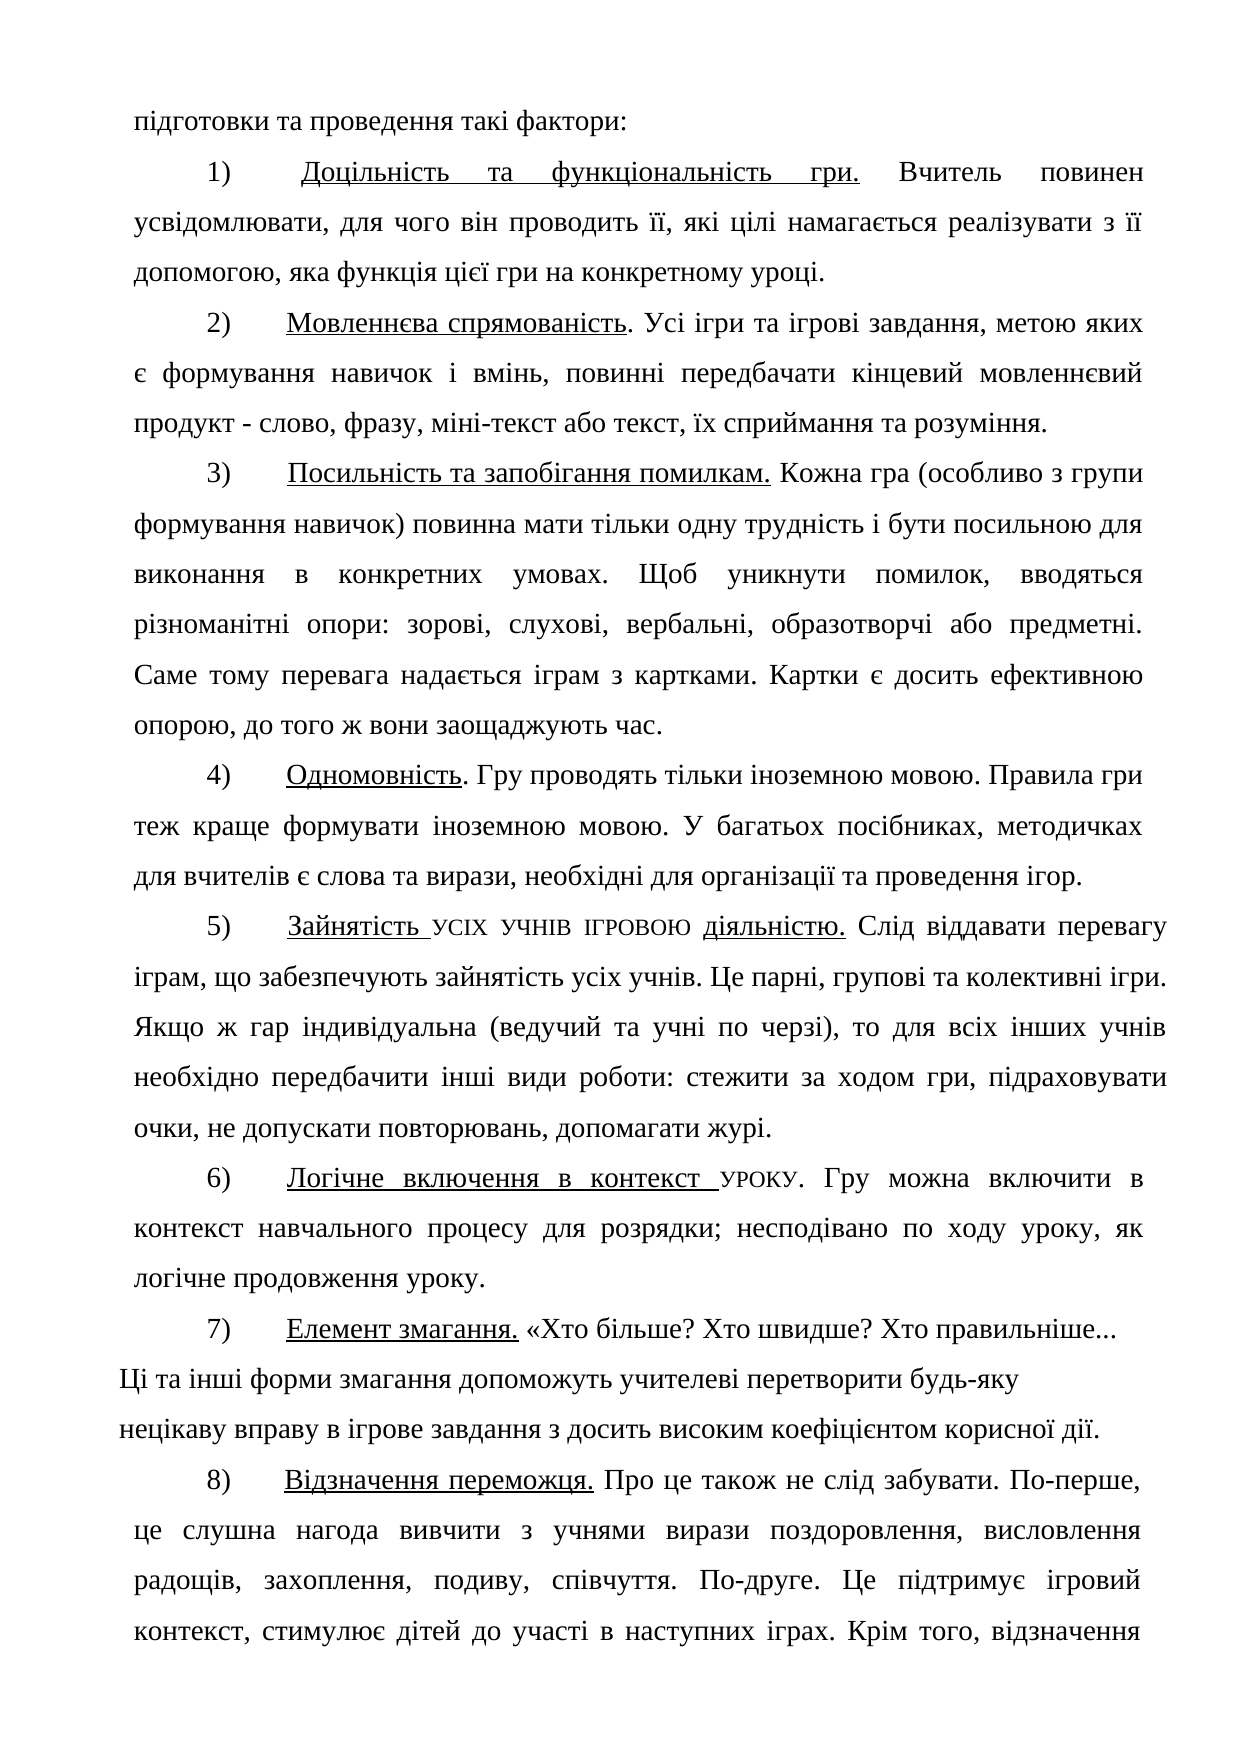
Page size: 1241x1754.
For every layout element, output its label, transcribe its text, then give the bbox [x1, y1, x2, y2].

list Одномовність. Гру проводять тільки іноземною мовою. Правила гри теж краще формувати іноземною мовою. У багатьох посібниках, методичках для вчителів є слова та вирази, необхідні для організації та проведення ігор. [133, 757, 1144, 892]
list Логічне включення в контекст уроку. Гру можна включити в контекст навчального процесу для розрядки; несподівано по ходу уроку, як логічне продовження уроку. [133, 1160, 1144, 1294]
list Зайнятість усіх учнів ігровою діяльністю. Слід віддавати перевагу іграм, що забезпечують зайнятість усіх учнів. Це парні, групові та колективні ігри. Якщо ж гар індивідуальна (ведучий та учні по черзі), то для всіх інших учнів необхідно передбачити інші види роботи: стежити за ходом гри, підраховувати очки, не допускати повторювань, допомагати журі. [133, 908, 1168, 1143]
list Доцільність та функціональність гри. Вчитель повинен усвідомлювати, для чого він проводить її, які цілі намагається реалізувати з її допомогою, яка функція цієї гри на конкретному уроці. [133, 154, 1144, 288]
list Посильність та запобігання помилкам. Кожна гра (особливо з групи формування навичок) повинна мати тільки одну трудність і бути посильною для виконання в конкретних умовах. Щоб уникнути помилок, вводяться різноманітні опори: зорові, слухові, вербальні, образотворчі або предметні. Саме тому перевага надається іграм з картками. Картки є досить ефективною опорою, до того ж вони заощаджують час. [133, 456, 1144, 741]
text Ці та інші форми змагання допоможуть учителеві перетворити будь-яку [119, 1361, 1163, 1395]
list Елемент змагання. «Хто більше? Хто швидше? Хто правильніше... [133, 1311, 1163, 1344]
text нецікаву вправу в ігрове завдання з досить високим коефіцієнтом корисної дії. [119, 1412, 1163, 1445]
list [133, 1462, 1142, 1646]
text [133, 103, 1144, 137]
list Мовленнєва спрямованість. Усі ігри та ігрові завдання, метою яких є формування навичок і вмінь, повинні передбачати кінцевий мовленнєвий продукт - слово, фразу, міні-текст або текст, їх сприймання та розуміння. [133, 305, 1144, 439]
